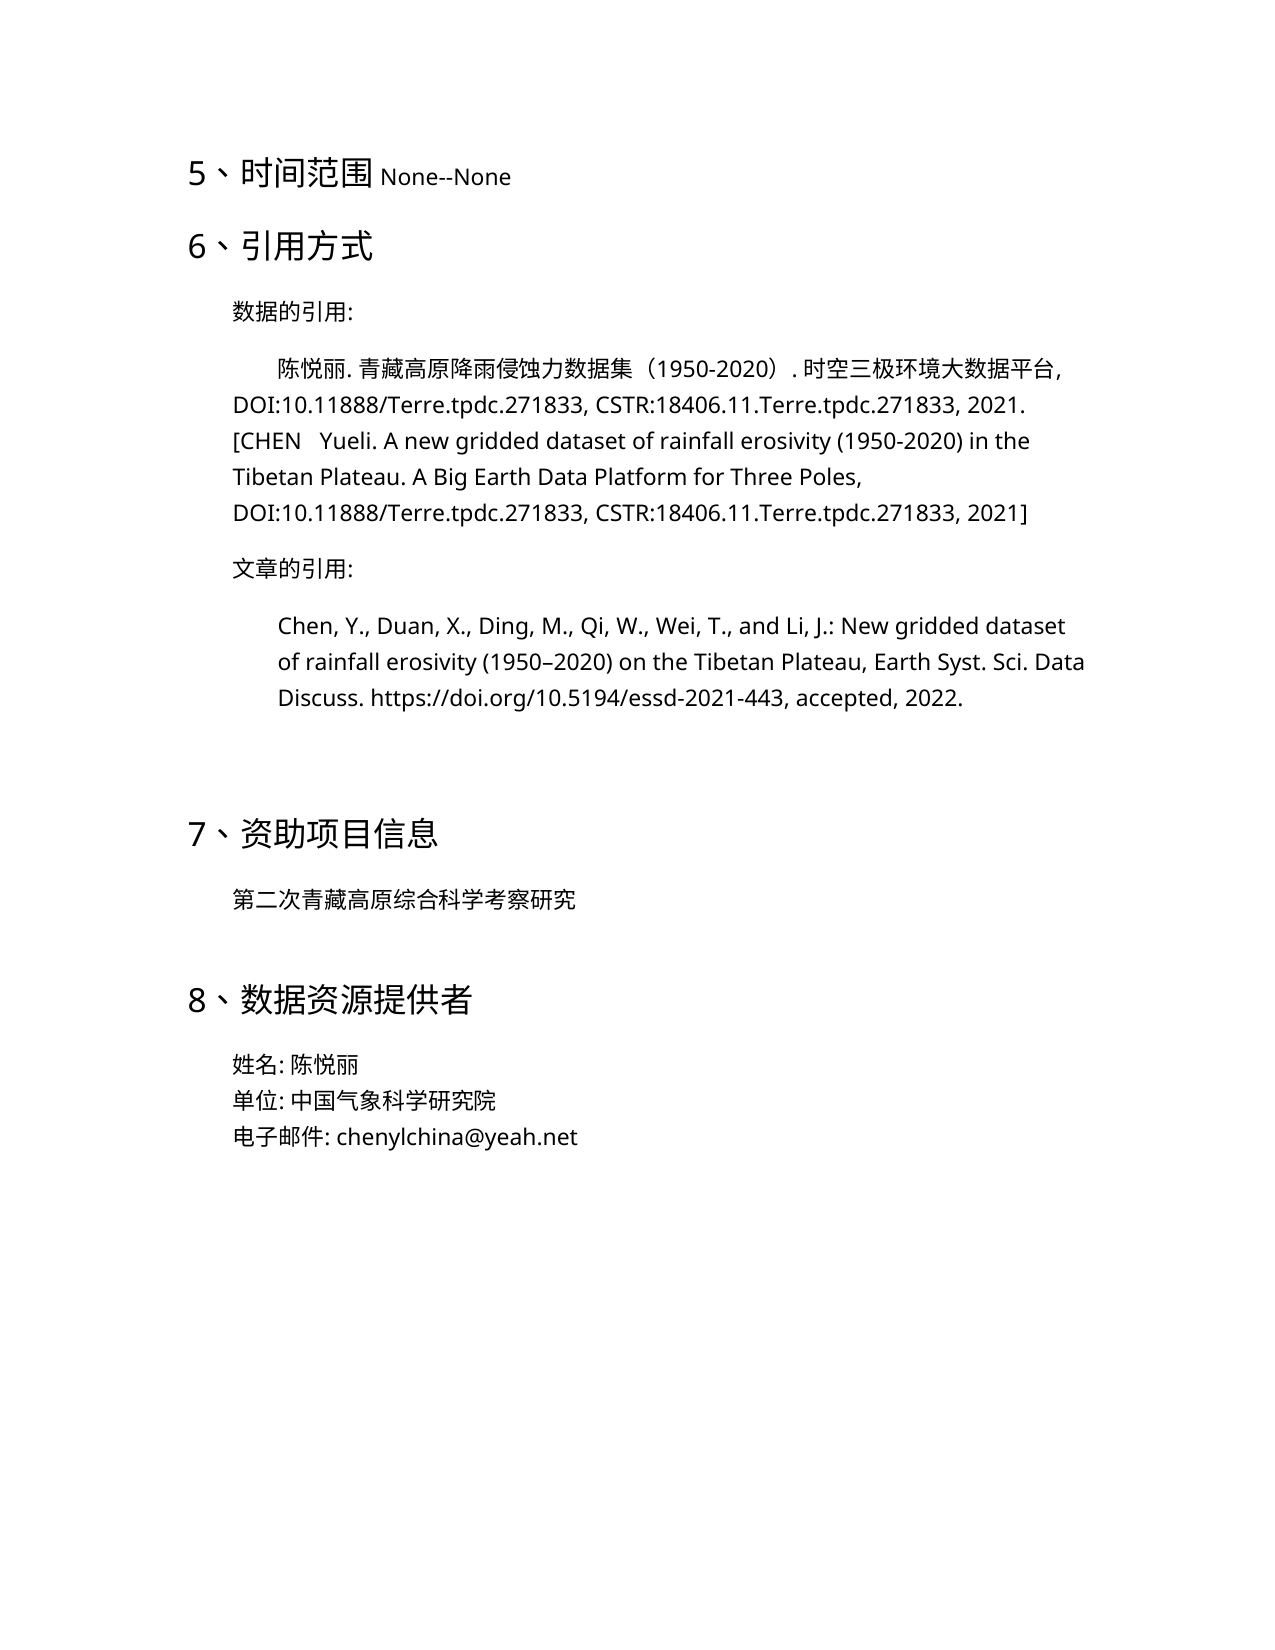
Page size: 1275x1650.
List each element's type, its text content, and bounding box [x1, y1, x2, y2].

text 第二次青藏高原综合科学考察研究 [232, 884, 1087, 951]
text 6、引用方式 [187, 223, 1087, 268]
text 文章的引用: [232, 553, 1087, 584]
text 数据的引用: [232, 296, 1087, 327]
text Chen, Y., Duan, X., Ding, M., Qi, W., Wei, T., and Li, J.: New gridded dataset of rainfall erosivity (1950–2020) on the Tibetan Plateau, Earth Syst. Sci. Data Discuss. https://doi.org/10.5194/essd-2021-443, accepted, 2022. [277, 610, 1087, 785]
text 7、资助项目信息 [187, 811, 1087, 856]
text 5、时间范围None--None [187, 150, 1087, 195]
text 姓名: 陈悦丽 单位: 中国气象科学研究院 电子邮件: chenylchina@yeah.net [232, 1049, 1087, 1224]
text 陈悦丽. 青藏高原降雨侵蚀力数据集（1950-2020）. 时空三极环境大数据平台, DOI:10.11888/Terre.tpdc.271833, CSTR:18406.11.Terre.tpdc.271833, 2021.[CHEN Yueli. A new gridded dataset of rainfall erosivity (1950-2020) in the Tibetan Plateau. A Big Earth Data Platform for Three Poles, DOI:10.11888/Terre.tpdc.271833, CSTR:18406.11.Terre.tpdc.271833, 2021] [232, 353, 1087, 528]
text 8、数据资源提供者 [187, 976, 1087, 1022]
